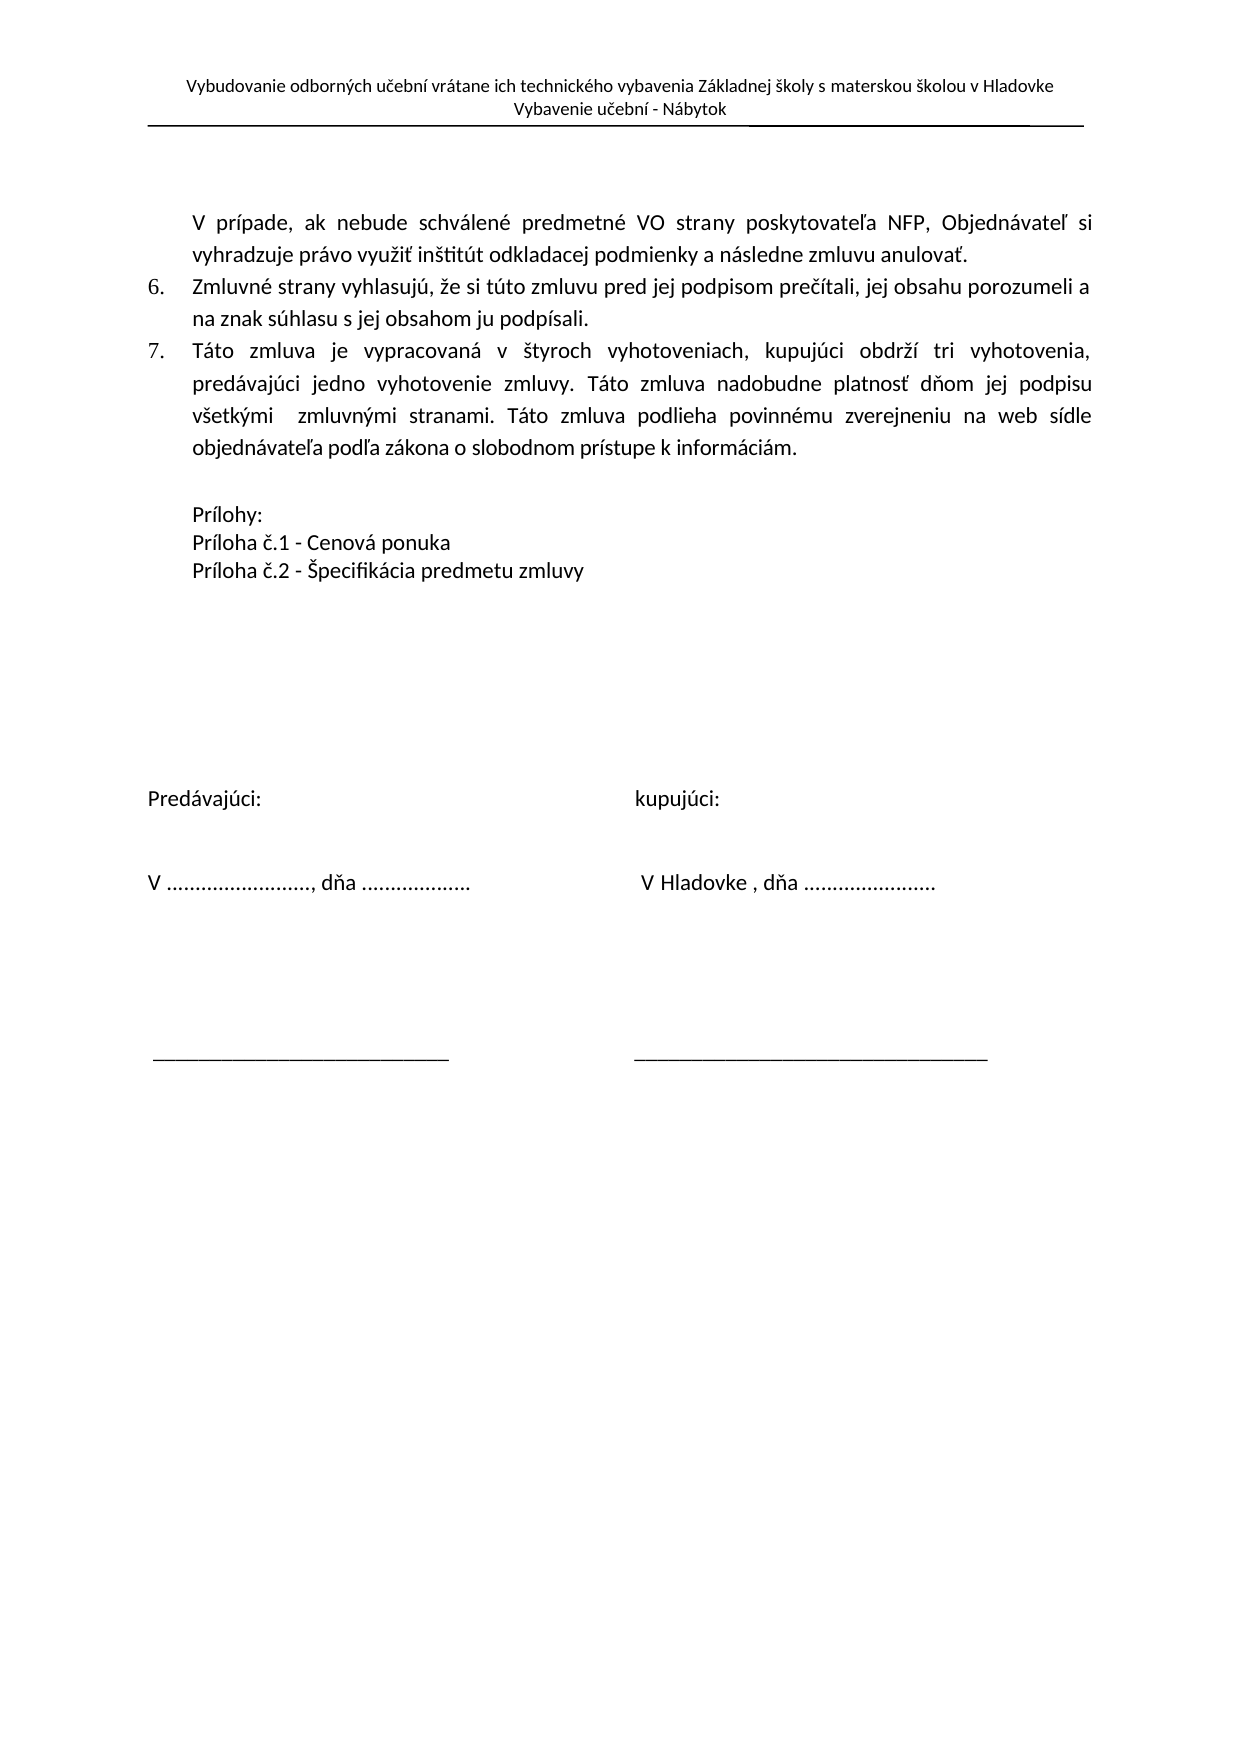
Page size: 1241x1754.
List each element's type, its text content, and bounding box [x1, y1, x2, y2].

list Zmluvné strany vyhlasujú, že si túto zmluvu pred jej podpisom prečítali, jej obsahu porozumeli a na znak súhlasu s jej obsahom ju podpísali. [148, 272, 1092, 332]
text __________________________ _______________________________ [148, 1037, 1092, 1064]
text V ........................., dňa ................... V Hladovke , dňa ....................... [148, 868, 1092, 896]
text Príloha č.2 - Špecifikácia predmetu zmluvy [192, 556, 1092, 584]
text Príloha č.1 - Cenová ponuka [192, 528, 1092, 556]
list Táto zmluva je vypracovaná v štyroch vyhotoveniach, kupujúci obdrží tri vyhotovenia, predávajúci jedno vyhotovenie zmluvy. Táto zmluva nadobudne platnosť dňom jej podpisu všetkými zmluvnými stranami. Táto zmluva podlieha povinnému zverejneniu na web sídle objednávateľa podľa zákona o slobodnom prístupe k informáciám. [148, 336, 1092, 461]
list V prípade, ak nebude schválené predmetné VO strany poskytovateľa NFP, Objednávateľ si vyhradzuje právo využiť inštitút odkladacej podmienky a následne zmluvu anulovať. [192, 208, 1092, 268]
text Predávajúci: kupujúci: [148, 784, 1092, 812]
text Prílohy: [192, 500, 1092, 528]
